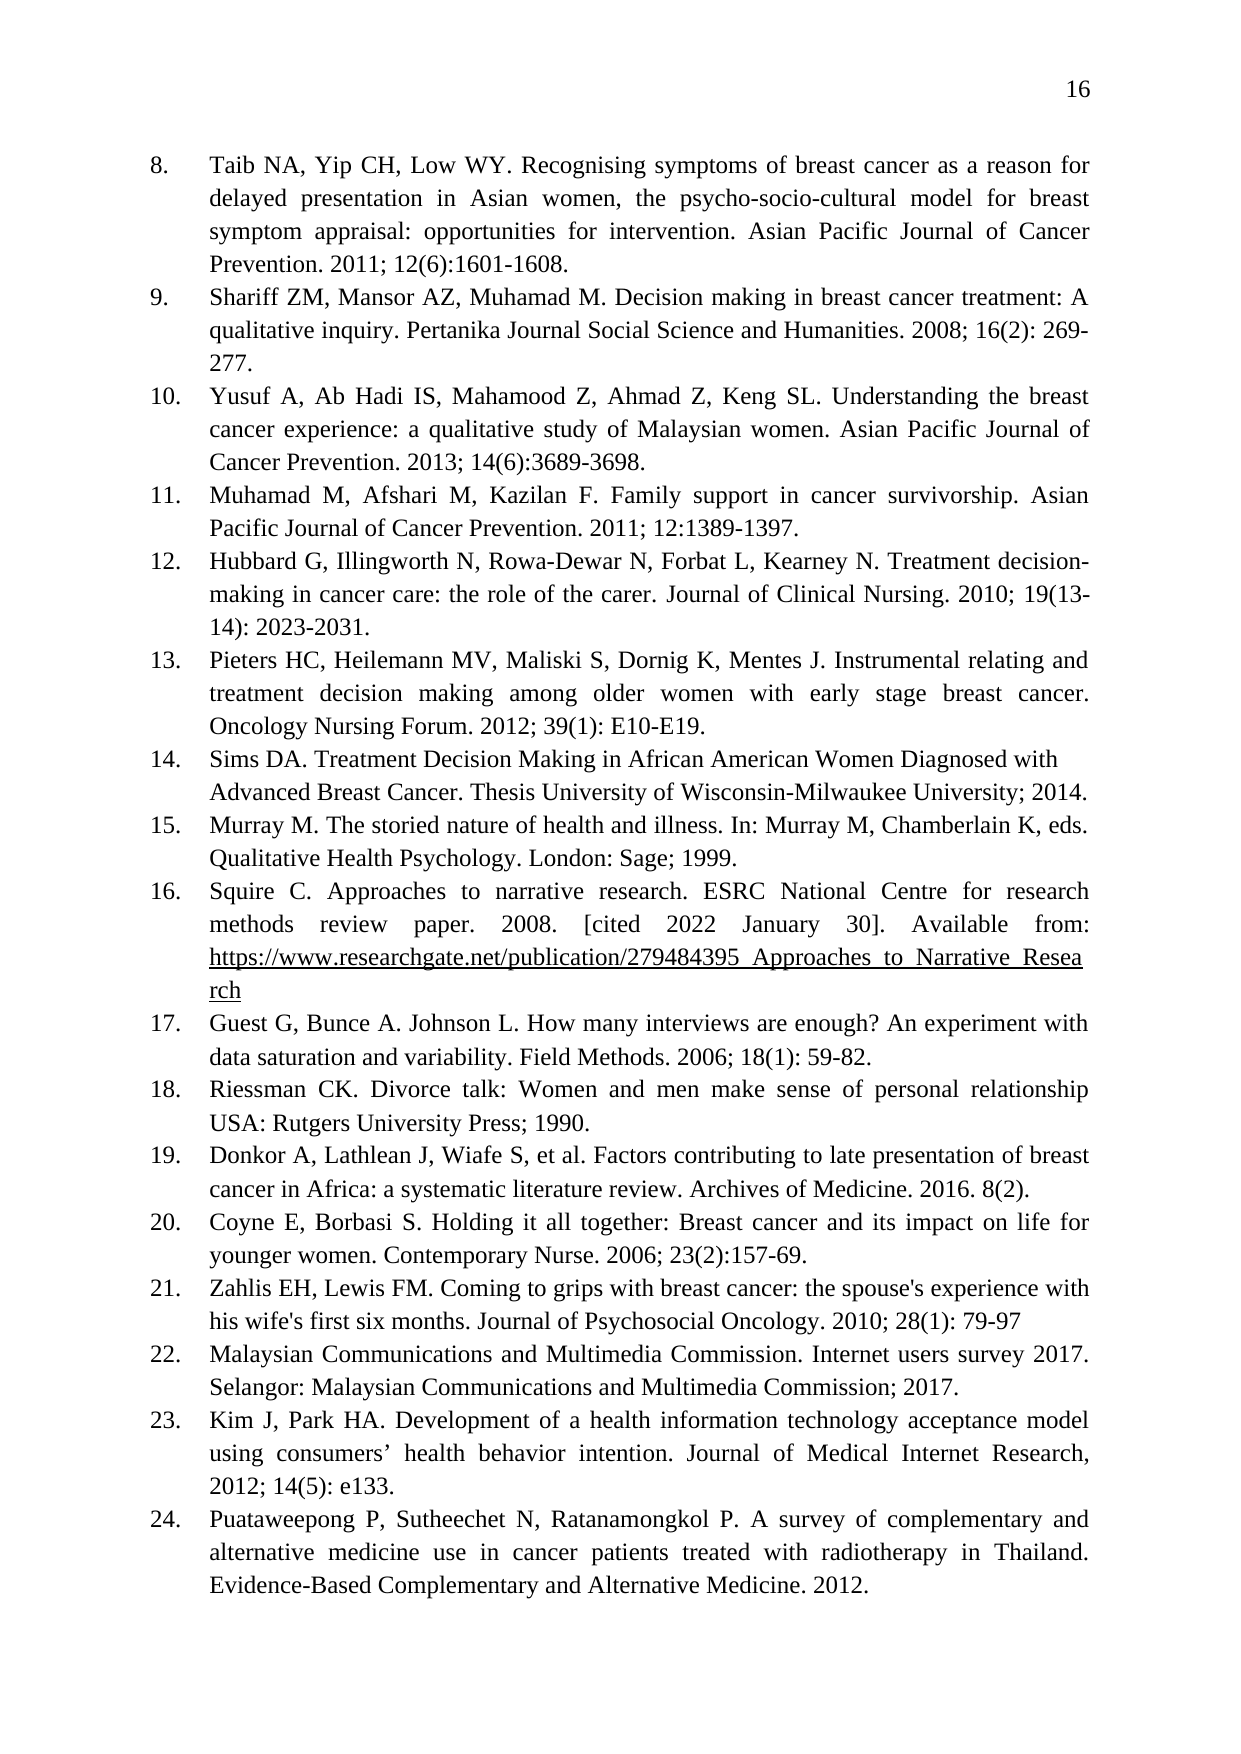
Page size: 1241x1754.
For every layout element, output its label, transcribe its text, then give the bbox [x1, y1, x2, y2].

list Puataweepong P, Sutheechet N, Ratanamongkol P. A survey of complementary and alternative medicine use in cancer patients treated with radiotherapy in Thailand. Evidence-Based Complementary and Alternative Medicine. 2012. [150, 1504, 1090, 1599]
list Taib NA, Yip CH, Low WY. Recognising symptoms of breast cancer as a reason for delayed presentation in Asian women, the psycho-socio-cultural model for breast symptom appraisal: opportunities for intervention. Asian Pacific Journal of Cancer Prevention. 2011; 12(6):1601-1608. [150, 150, 1090, 278]
list Coyne E, Borbasi S. Holding it all together: Breast cancer and its impact on life for younger women. Contemporary Nurse. 2006; 23(2):157-69. [150, 1207, 1090, 1268]
list Pieters HC, Heilemann MV, Maliski S, Dornig K, Mentes J. Instrumental relating and treatment decision making among older women with early stage breast cancer. Oncology Nursing Forum. 2012; 39(1): E10-E19. [150, 645, 1090, 740]
list Guest G, Bunce A. Johnson L. How many interviews are enough? An experiment with data saturation and variability. Field Methods. 2006; 18(1): 59-82. [150, 1008, 1090, 1070]
list Donkor A, Lathlean J, Wiafe S, et al. Factors contributing to late presentation of breast cancer in Africa: a systematic literature review. Archives of Medicine. 2016. 8(2). [150, 1141, 1090, 1202]
list Sims DA. Treatment Decision Making in African American Women Diagnosed with Advanced Breast Cancer. Thesis University of Wisconsin-Milwaukee University; 2014. [150, 744, 1090, 806]
list Kim J, Park HA. Development of a health information technology acceptance model using consumers’ health behavior intention. Journal of Medical Internet Research, 2012; 14(5): e133. [150, 1405, 1090, 1499]
list Riessman CK. Divorce talk: Women and men make sense of personal relationship USA: Rutgers University Press; 1990. [150, 1074, 1090, 1136]
list Yusuf A, Ab Hadi IS, Mahamood Z, Ahmad Z, Keng SL. Understanding the breast cancer experience: a qualitative study of Malaysian women. Asian Pacific Journal of Cancer Prevention. 2013; 14(6):3689-3698. [150, 381, 1090, 476]
list Malaysian Communications and Multimedia Commission. Internet users survey 2017. Selangor: Malaysian Communications and Multimedia Commission; 2017. [150, 1339, 1090, 1401]
list Murray M. The storied nature of health and illness. In: Murray M, Chamberlain K, eds. Qualitative Health Psychology. London: Sage; 1999. [150, 810, 1090, 872]
list Muhamad M, Afshari M, Kazilan F. Family support in cancer survivorship. Asian Pacific Journal of Cancer Prevention. 2011; 12:1389-1397. [150, 480, 1090, 542]
list Shariff ZM, Mansor AZ, Muhamad M. Decision making in breast cancer treatment: A qualitative inquiry. Pertanika Journal Social Science and Humanities. 2008; 16(2): 269-277. [150, 282, 1090, 377]
list Zahlis EH, Lewis FM. Coming to grips with breast cancer: the spouse's experience with his wife's first six months. Journal of Psychosocial Oncology. 2010; 28(1): 79-97 [150, 1273, 1090, 1334]
list Hubbard G, Illingworth N, Rowa-Dewar N, Forbat L, Kearney N. Treatment decision-making in cancer care: the role of the carer. Journal of Clinical Nursing. 2010; 19(13-14): 2023-2031. [150, 546, 1090, 641]
list Squire C. Approaches to narrative research. ESRC National Centre for research methods review paper. 2008. [cited 2022 January 30]. Available from: https://www.researchgate.net/publication/279484395_Approaches_to_Narrative_Research [150, 876, 1090, 1004]
